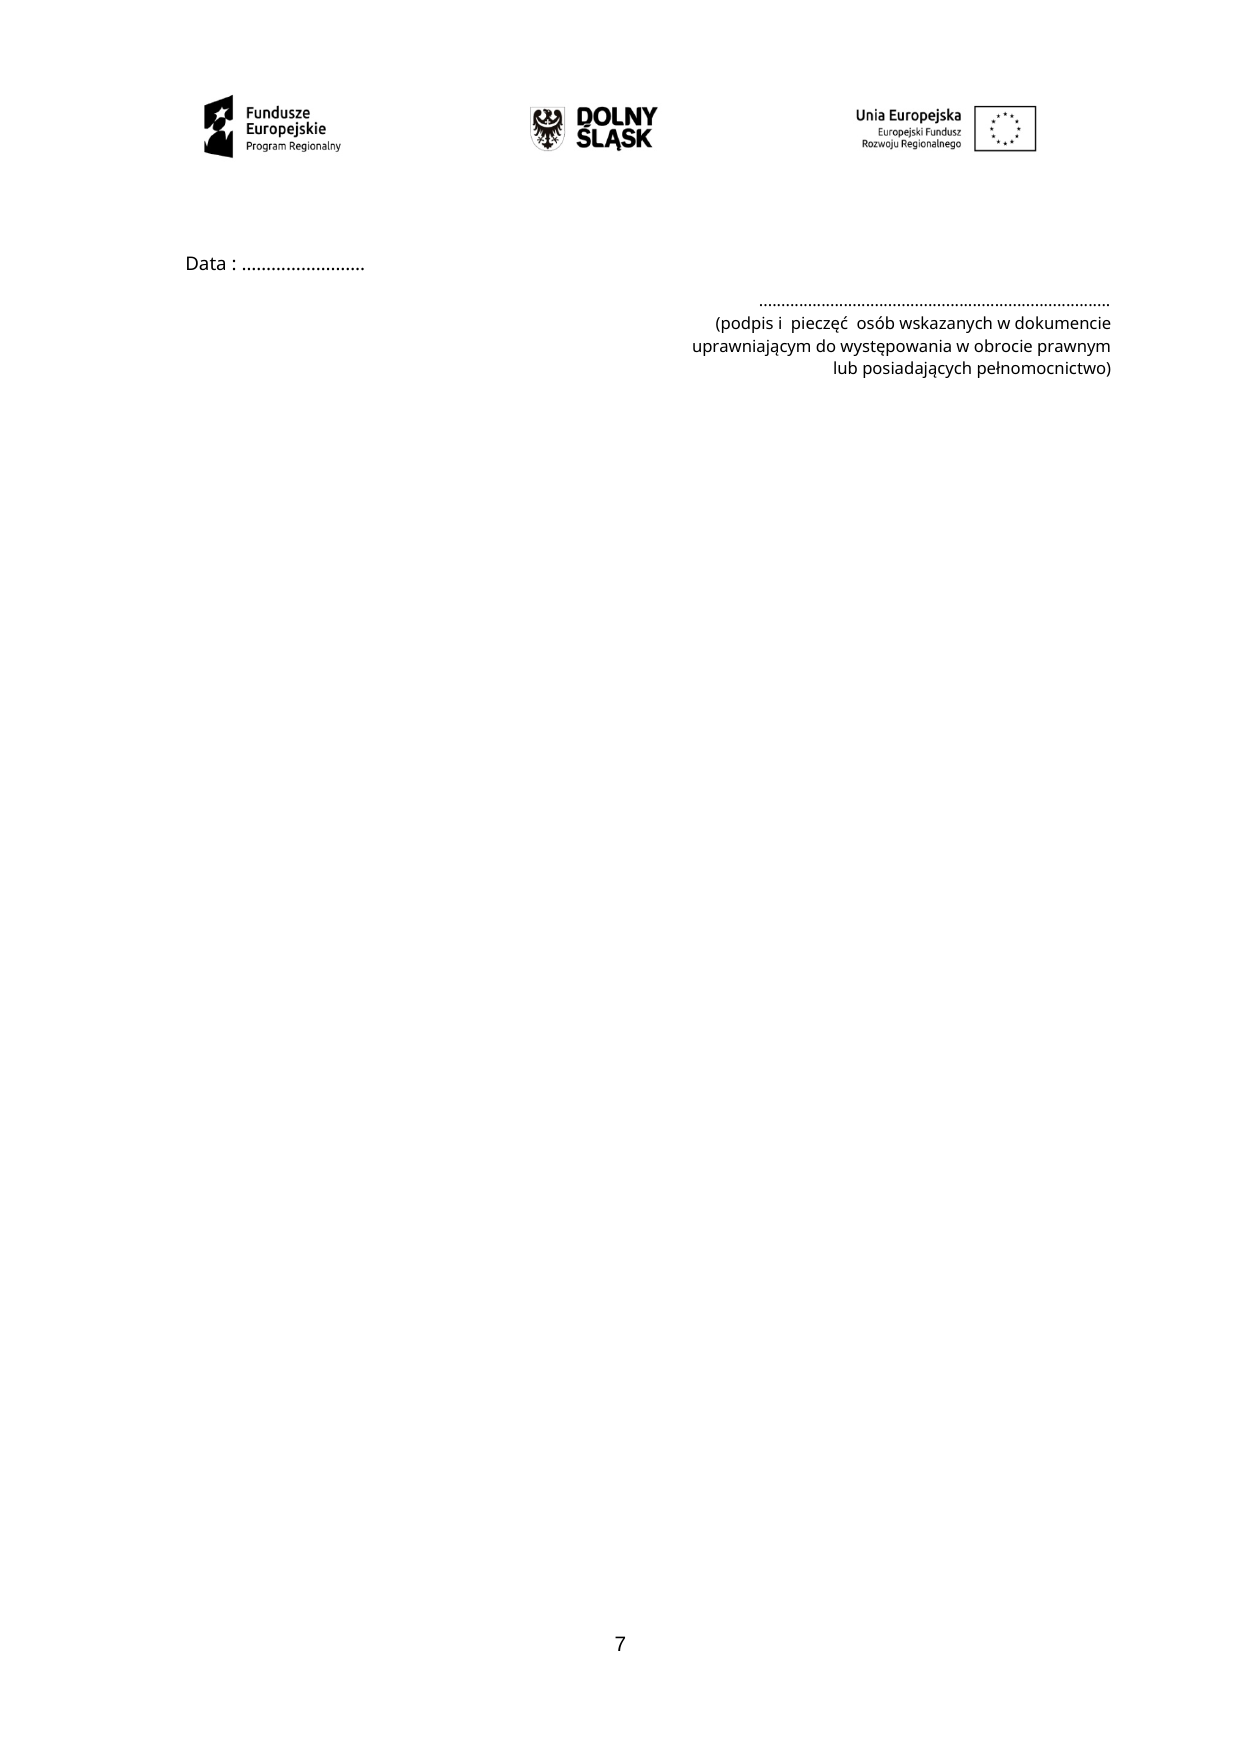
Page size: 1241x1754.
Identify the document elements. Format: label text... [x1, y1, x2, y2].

text uprawniającym do występowania w obrocie prawnym [185, 334, 1111, 357]
text ............................................................................... [185, 289, 1111, 312]
text Data : ……………………. [185, 251, 1111, 276]
picture [147, 73, 1093, 175]
text lub posiadających pełnomocnictwo) [185, 357, 1111, 380]
text (podpis i pieczęć osób wskazanych w dokumencie [185, 312, 1111, 334]
